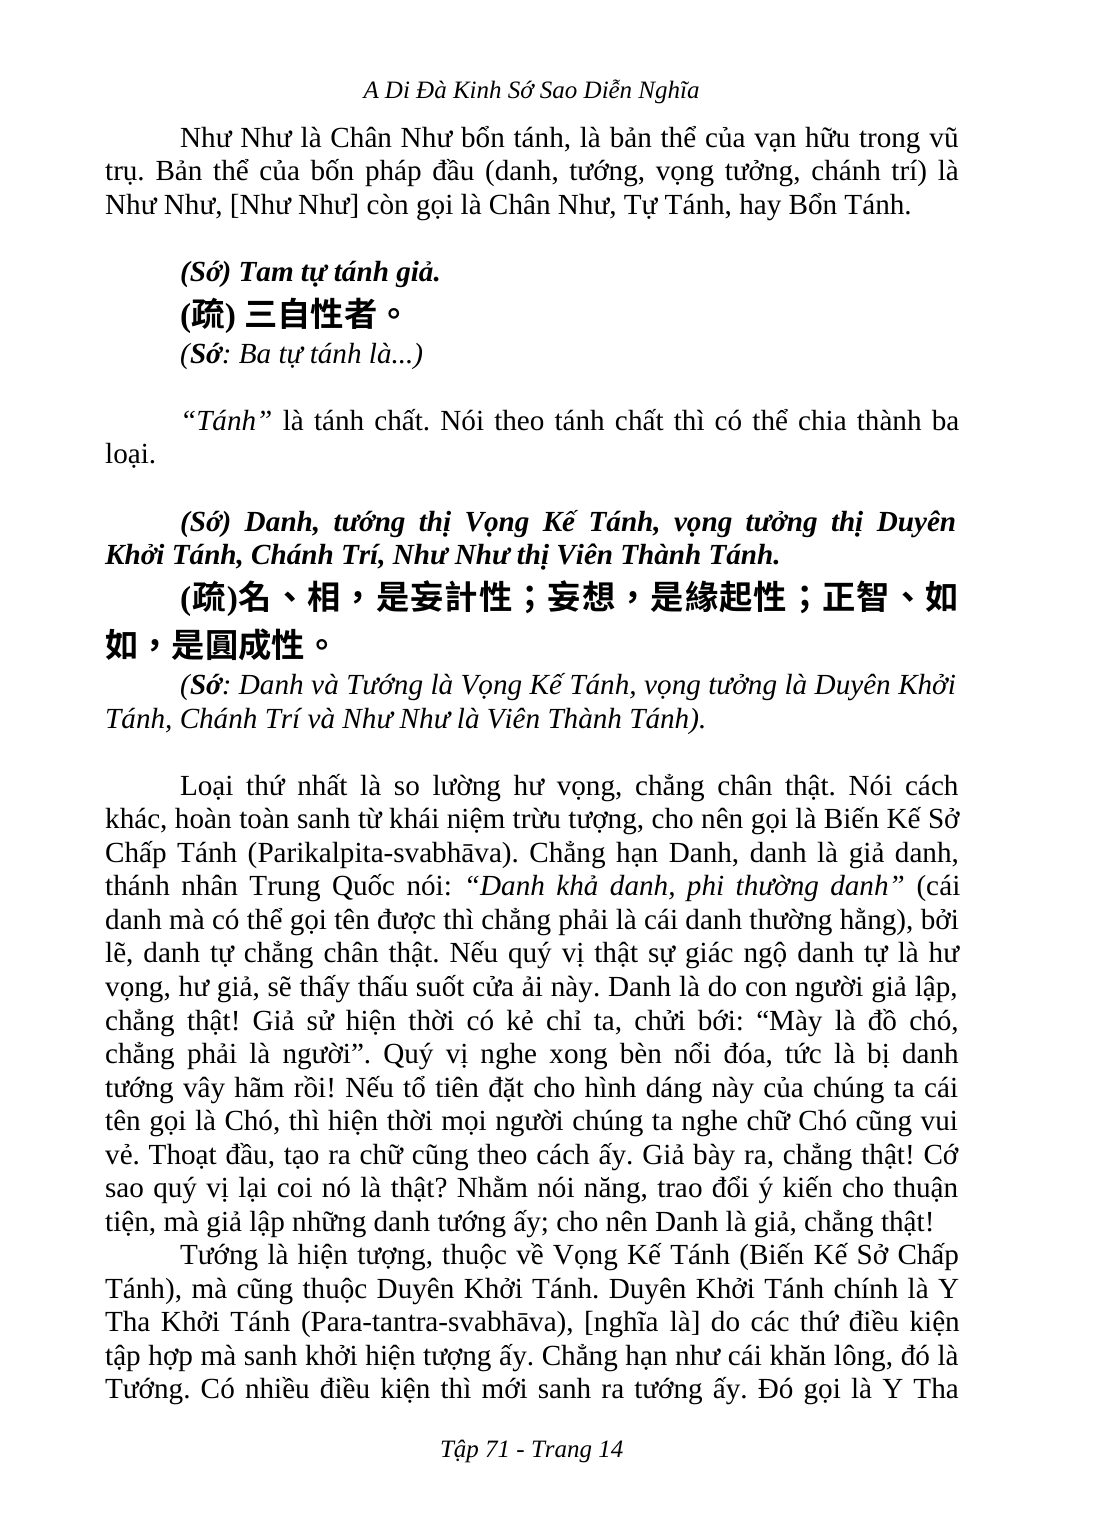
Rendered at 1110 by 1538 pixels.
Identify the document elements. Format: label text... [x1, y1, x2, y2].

text Như Như là Chân Như bổn tánh, là bản thể của vạn hữu trong vũ trụ. Bản thể của bốn pháp đầu (danh, tướng, vọng tưởng, chánh trí) là Như Như, [Như Như] còn gọi là Chân Như, Tự Tánh, hay Bổn Tánh. [105, 120, 960, 221]
text (Sớ: Ba tự tánh là...) [105, 336, 960, 369]
text (Sớ: Danh và Tướng là Vọng Kế Tánh, vọng tưởng là Duyên Khởi Tánh, Chánh Trí và Như Như là Viên Thành Tánh). [105, 667, 960, 734]
text (Sớ) Danh, tướng thị Vọng Kế Tánh, vọng tưởng thị Duyên Khởi Tánh, Chánh Trí, Như Như thị Viên Thành Tánh. [105, 504, 960, 571]
text (疏)名、相，是妄計性；妄想，是緣起性；正智、如如，是圓成性。 [105, 571, 960, 667]
text (疏) 三自性者。 [105, 288, 960, 336]
text (Sớ) Tam tự tánh giả. [105, 254, 960, 288]
text Loại thứ nhất là so lường hư vọng, chẳng chân thật. Nói cách khác, hoàn toàn sanh từ khái niệm trừu tượng, cho nên gọi là Biến Kế Sở Chấp Tánh (Parikalpita-svabhāva). Chẳng hạn Danh, danh là giả danh, thánh nhân Trung Quốc nói: “Danh khả danh, phi thường danh” (cái danh mà có thể gọi tên được thì chẳng phải là cái danh thường hằng), bởi lẽ, danh tự chẳng chân thật. Nếu quý vị thật sự giác ngộ danh tự là hư vọng, hư giả, sẽ thấy thấu suốt cửa ải này. Danh là do con người giả lập, chẳng thật! Giả sử hiện thời có kẻ chỉ ta, chửi bới: “Mày là đồ chó, chẳng phải là người”. Quý vị nghe xong bèn nổi đóa, tức là bị danh tướng vây hãm rồi! Nếu tổ tiên đặt cho hình dáng này của chúng ta cái tên gọi là Chó, thì hiện thời mọi người chúng ta nghe chữ Chó cũng vui vẻ. Thoạt đầu, tạo ra chữ cũng theo cách ấy. Giả bày ra, chẳng thật! Cớ sao quý vị lại coi nó là thật? Nhằm nói năng, trao đổi ý kiến cho thuận tiện, mà giả lập những danh tướng ấy; cho nên Danh là giả, chẳng thật! [105, 768, 960, 1237]
text “Tánh” là tánh chất. Nói theo tánh chất thì có thể chia thành ba loại. [105, 403, 960, 470]
